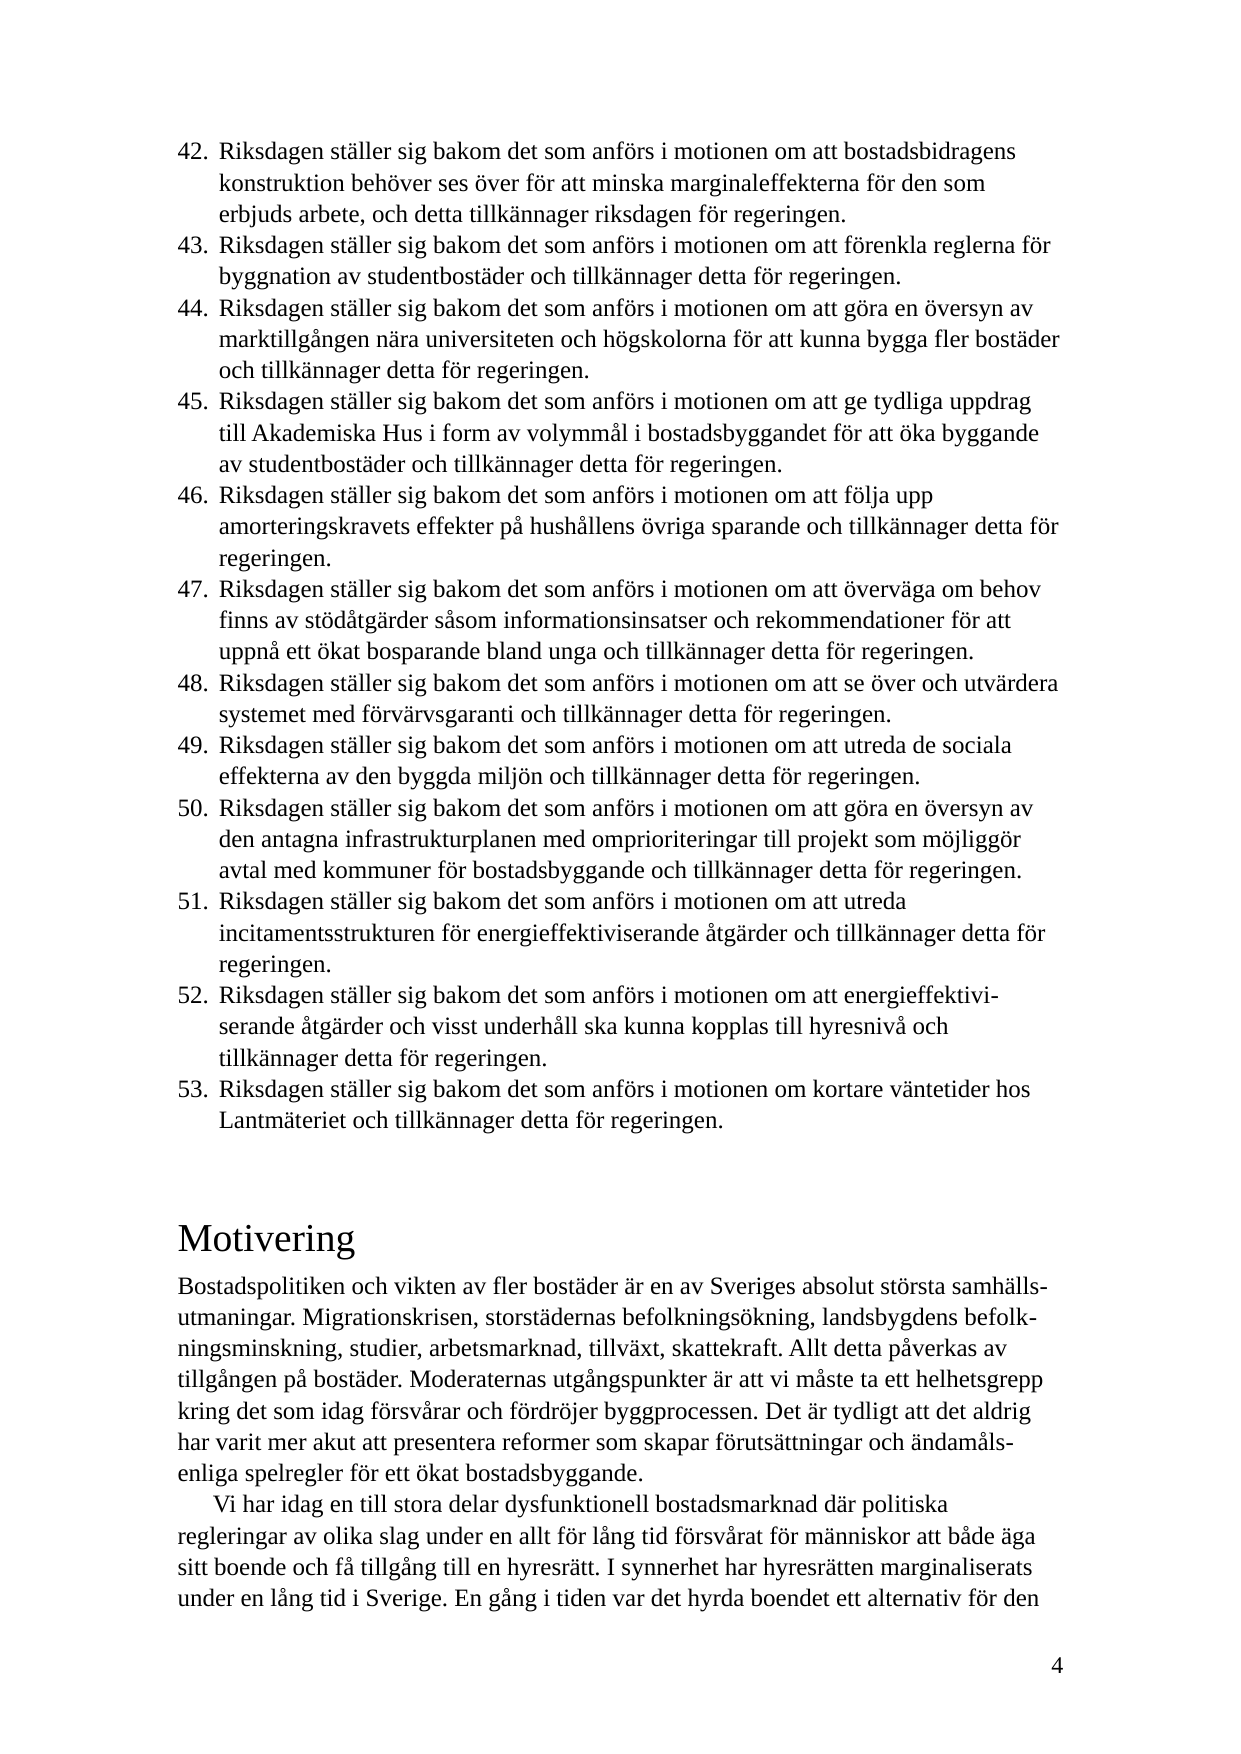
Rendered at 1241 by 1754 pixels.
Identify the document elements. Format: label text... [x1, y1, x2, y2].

text Bostadspolitiken och vikten av fler bostäder är en av Sveriges absolut största samhällsutmaningar. Migrationskrisen, storstädernas befolkningsökning, landsbygdens befolkningsminskning, studier, arbetsmarknad, tillväxt, skattekraft. Allt detta påverkas av tillgången på bostäder. Moderaternas utgångspunkter är att vi måste ta ett helhetsgrepp kring det som idag försvårar och fördröjer byggprocessen. Det är tydligt att det aldrig har varit mer akut att presentera reformer som skapar förutsättningar och ändamålsenliga spelregler för ett ökat bostadsbyggande. [177, 1268, 1063, 1487]
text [177, 1487, 1063, 1612]
